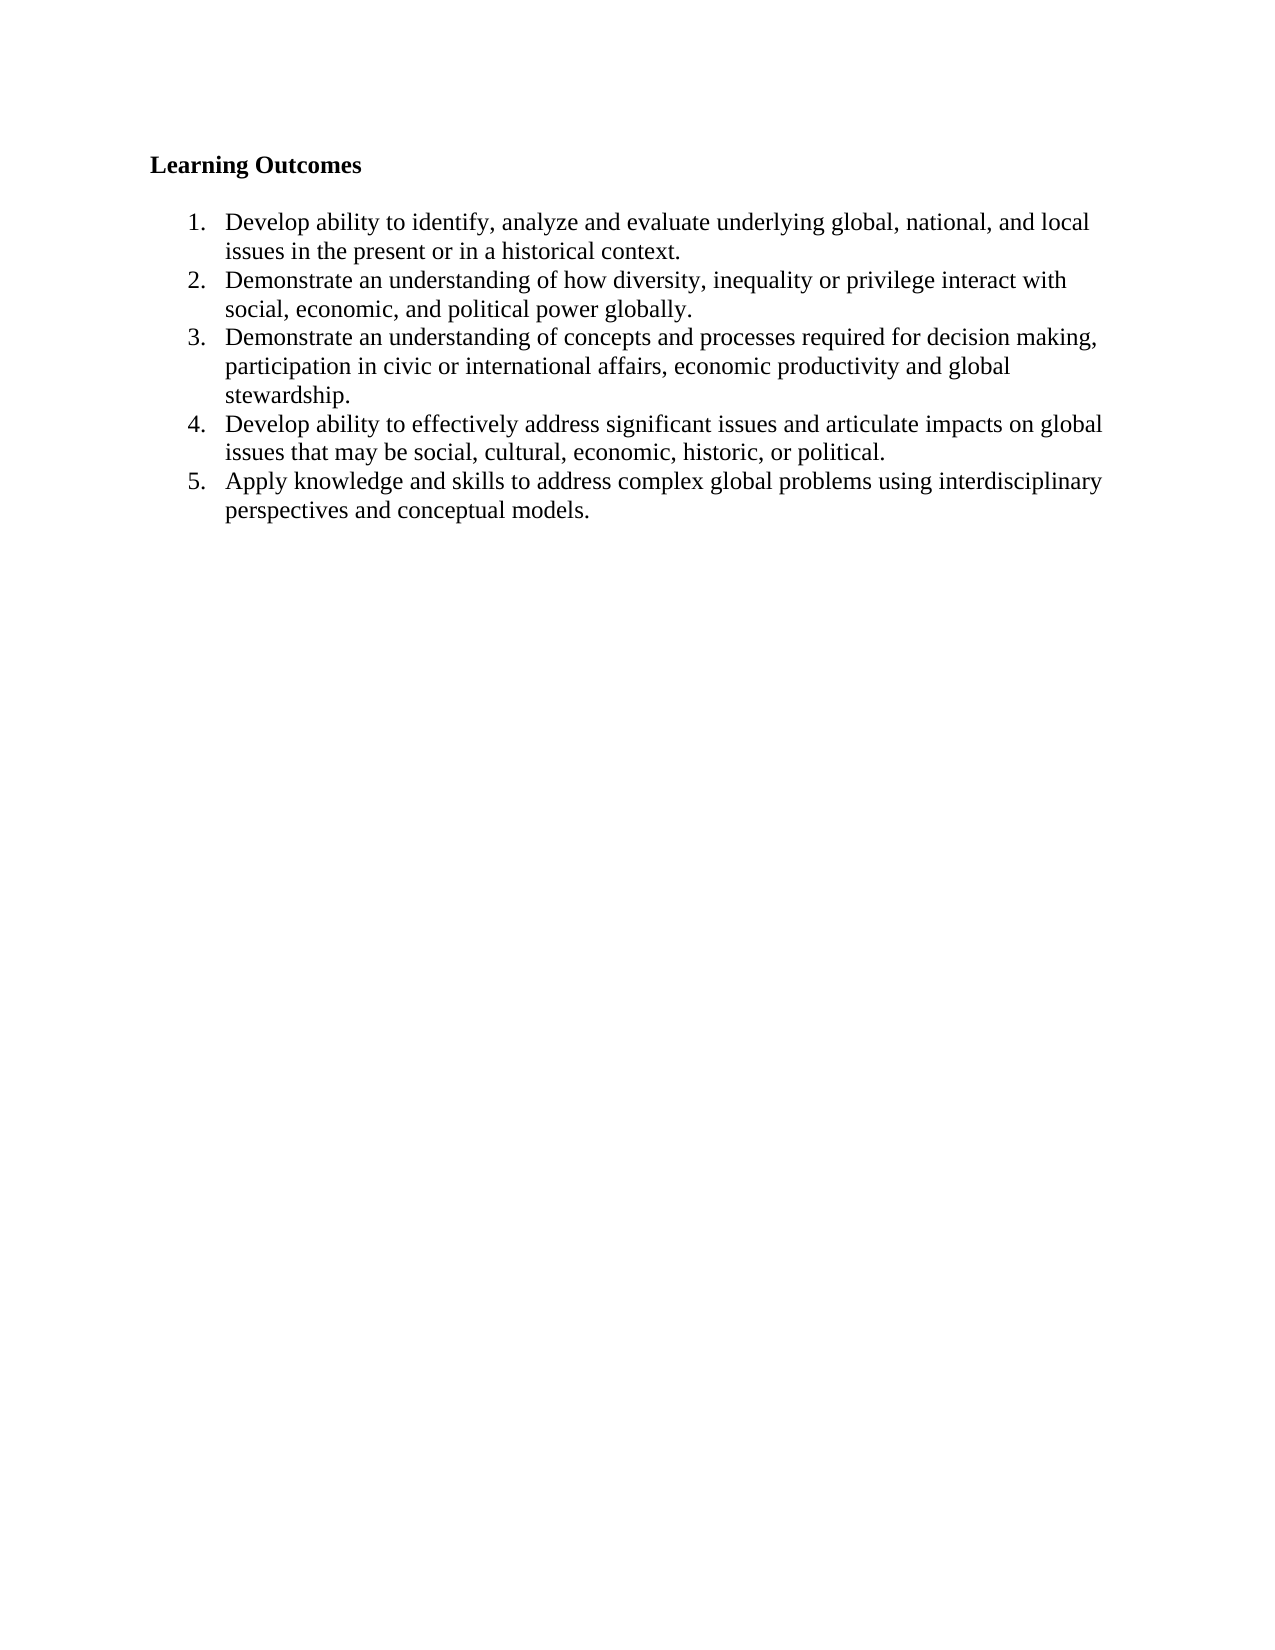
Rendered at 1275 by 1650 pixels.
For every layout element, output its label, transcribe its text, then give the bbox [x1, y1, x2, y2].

list Develop ability to effectively address significant issues and articulate impacts on global issues that may be social, cultural, economic, historic, or political. [187, 409, 1125, 466]
list Develop ability to identify, analyze and evaluate underlying global, national, and local issues in the present or in a historical context. [187, 207, 1125, 265]
list Apply knowledge and skills to address complex global problems using interdisciplinary perspectives and conceptual models. [187, 466, 1125, 524]
list Demonstrate an understanding of how diversity, inequality or privilege interact with social, economic, and political power globally. [187, 265, 1125, 322]
text Learning Outcomes [150, 150, 1125, 179]
list Demonstrate an understanding of concepts and processes required for decision making, participation in civic or international affairs, economic productivity and global stewardship. [187, 322, 1125, 409]
